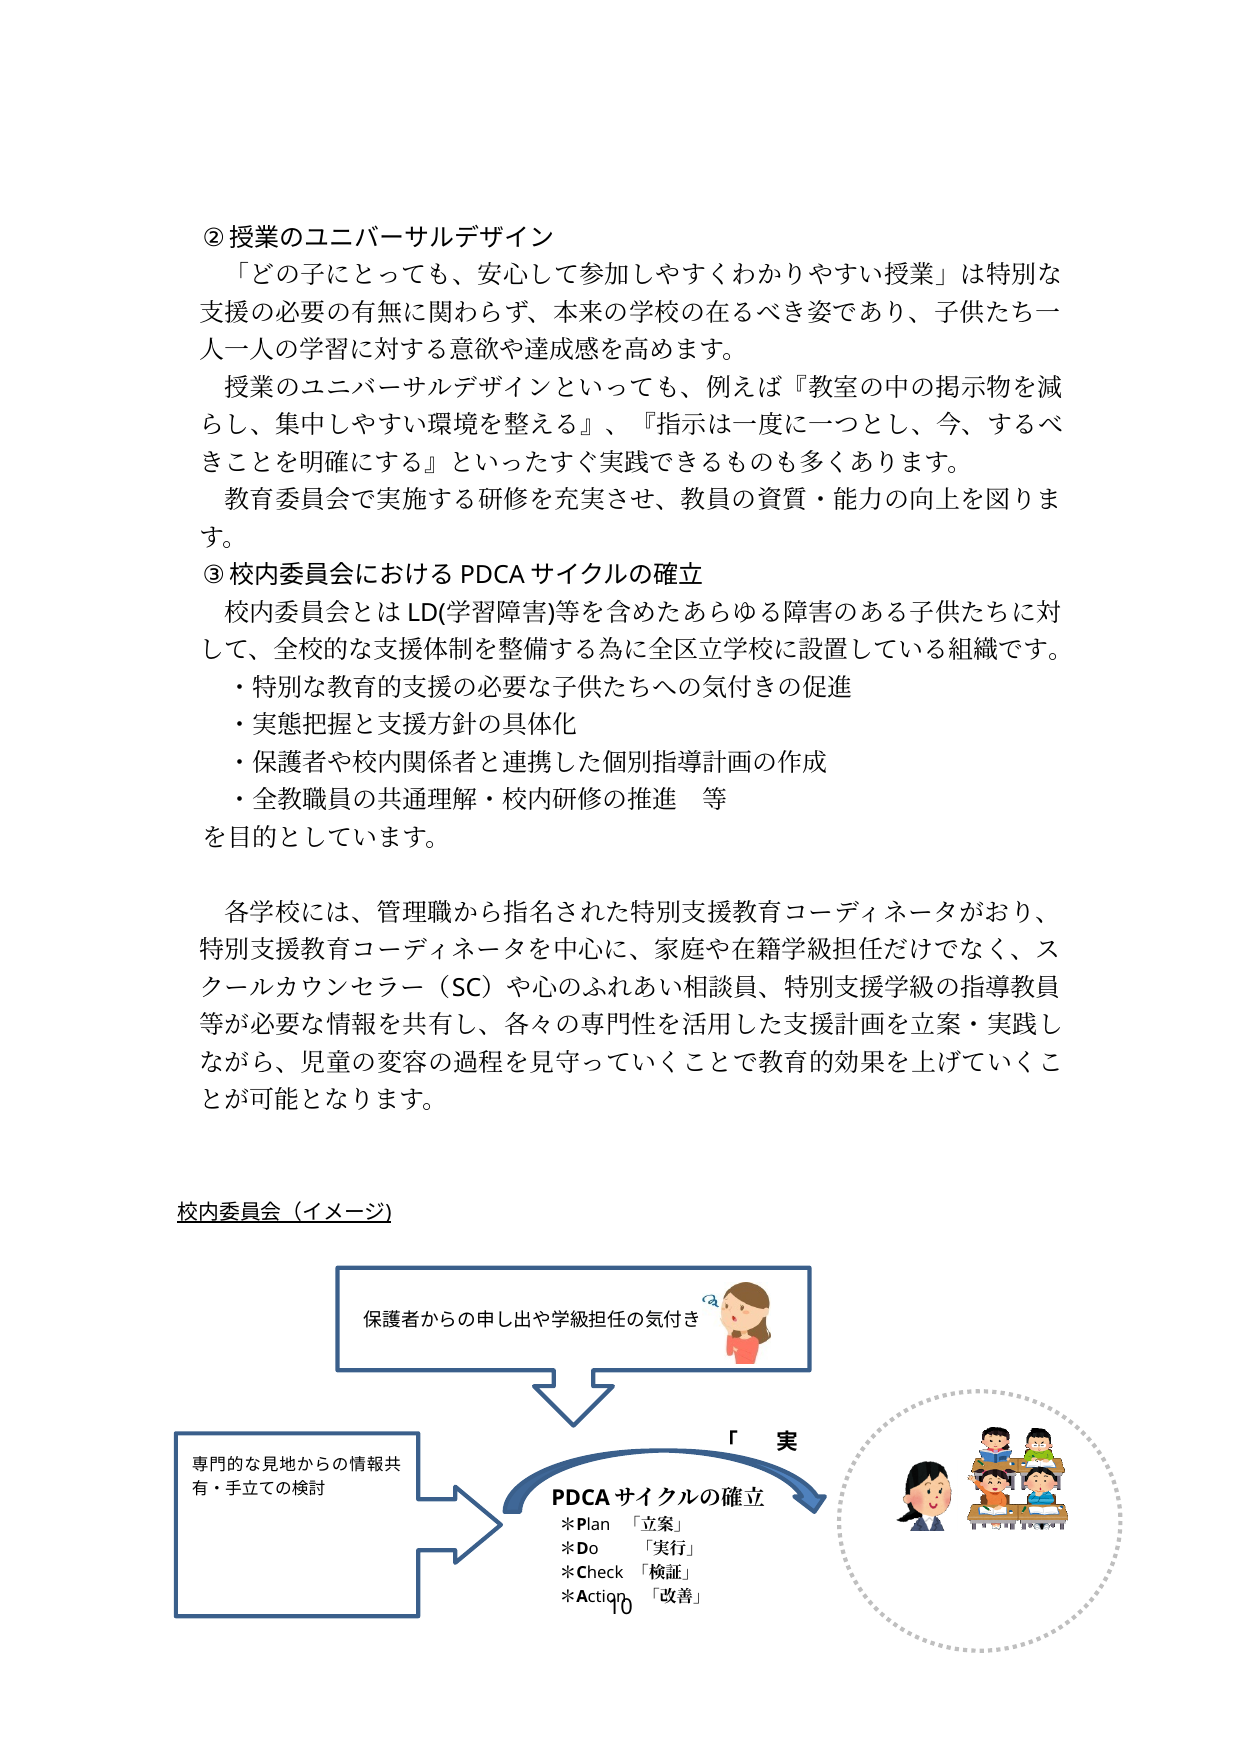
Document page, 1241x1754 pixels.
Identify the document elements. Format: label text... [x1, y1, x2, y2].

text を目的としています。 [177, 817, 1063, 854]
text 教育委員会で実施する研修を充実させ、教員の資質・能力の向上を図ります。 [199, 479, 1063, 554]
text ・特別な教育的支援の必要な子供たちへの気付きの促進 [177, 667, 1063, 704]
text 校内委員会（イメージ) [177, 1192, 1063, 1229]
picture [892, 1460, 958, 1531]
text 各学校には、管理職から指名された特別支援教育コーディネータがおり、特別支援教育コーディネータを中心に、家庭や在籍学級担任だけでなく、スクールカウンセラー（SC）や心のふれあい相談員、特別支援学級の指導教員等が必要な情報を共有し、各々の専門性を活用した支援計画を立案・実践しながら、児童の変容の過程を見守っていくことで教育的効果を上げていくことが可能となります。 [199, 892, 1063, 1117]
text ②授業のユニバーサルデザイン [177, 217, 1063, 254]
text ・実態把握と支援方針の具体化 [177, 704, 1063, 742]
text 授業のユニバーサルデザインといっても、例えば『教室の中の掲示物を減らし、集中しやすい環境を整える』、『指示は一度に一つとし、今、するべきことを明確にする』といったすぐ実践できるものも多くあります。 [199, 367, 1063, 479]
text 校内委員会とはLD(学習障害)等を含めたあらゆる障害のある子供たちに対して、全校的な支援体制を整備する為に全区立学校に設置している組織です。 [199, 592, 1063, 667]
text ③校内委員会におけるPDCAサイクルの確立 [177, 554, 1063, 592]
picture [702, 1282, 771, 1364]
text ・全教職員の共通理解・校内研修の推進 等 [177, 779, 1063, 817]
picture [963, 1425, 1070, 1531]
text ・保護者や校内関係者と連携した個別指導計画の作成 [177, 742, 1063, 779]
text 「どの子にとっても、安心して参加しやすくわかりやすい授業」は特別な支援の必要の有無に関わらず、本来の学校の在るべき姿であり、子供たち一人一人の学習に対する意欲や達成感を高めます。 [199, 254, 1063, 367]
